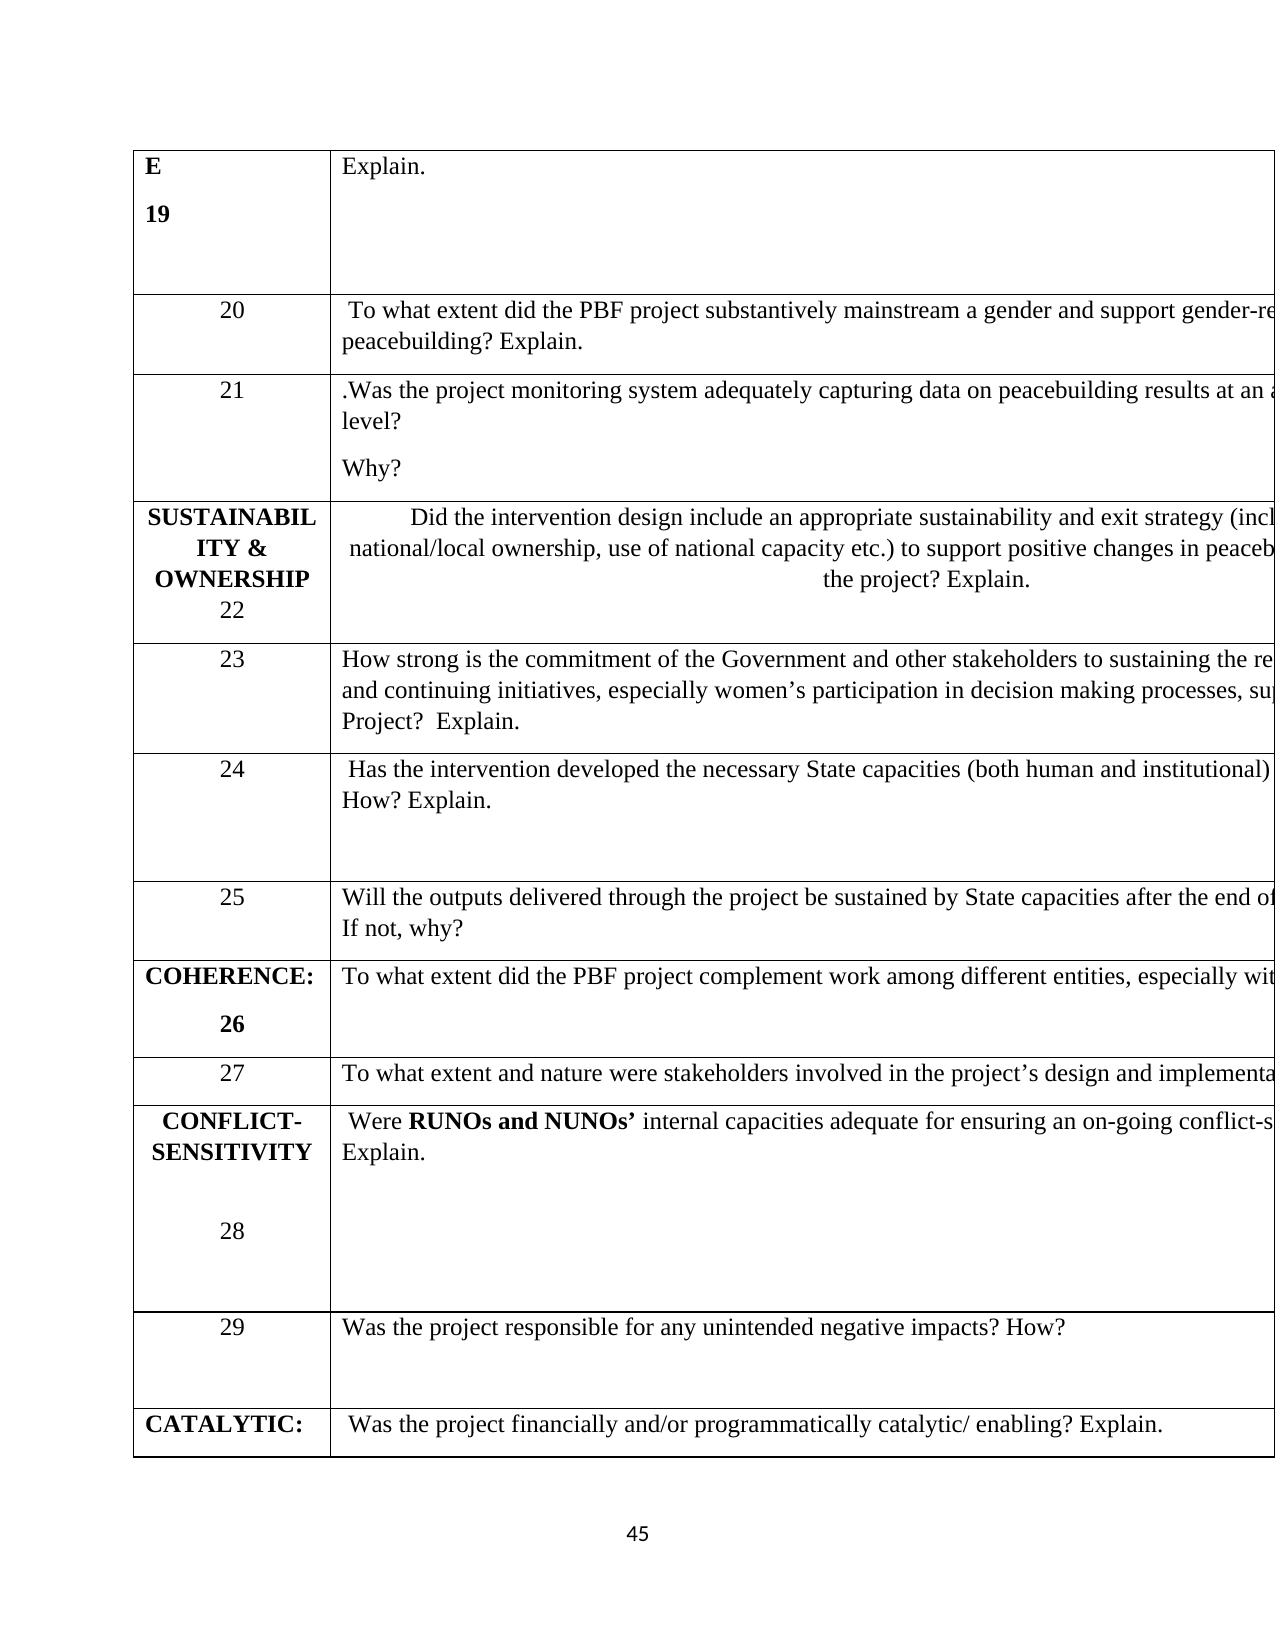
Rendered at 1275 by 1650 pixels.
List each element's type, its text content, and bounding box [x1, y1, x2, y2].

table_cell To what extent did the PBF project achieve its intended objectives and contribute to the project’s strategic vision? Explain. [331, 151, 1274, 294]
table_cell Were RUNOs and NUNOs’ internal capacities adequate for ensuring an on-going conflict-sensitive approach? Explain. [331, 1106, 1274, 1311]
table_cell To what extent did the PBF project complement work among different entities, especially with other UN actors? [331, 961, 1274, 1057]
table_cell CATALYTIC: 30 [134, 1409, 330, 1456]
table_cell 27 [134, 1058, 330, 1105]
table_cell Has the intervention developed the necessary State capacities (both human and institutional) for sustainability? How? Explain. [331, 754, 1274, 881]
table_cell How strong is the commitment of the Government and other stakeholders to sustaining the results of PBF support and continuing initiatives, especially women’s participation in decision making processes, supported under PBF Project? Explain. [331, 644, 1274, 753]
table_cell CONFLICT-SENSITIVITY 5 28 [134, 1106, 330, 1311]
table_cell 24 [134, 754, 330, 881]
table_cell 20 [134, 295, 330, 374]
table_cell .Was the project monitoring system adequately capturing data on peacebuilding results at an appropriate outcome level? Why? [331, 375, 1274, 501]
table_cell EFFECTIVENE 19 [134, 151, 330, 294]
table_cell Will the outputs delivered through the project be sustained by State capacities after the end of the project duration? If not, why? [331, 882, 1274, 960]
table_cell To what extent did the PBF project substantively mainstream a gender and support gender-responsive peacebuilding? Explain. [331, 295, 1274, 374]
table_cell COHERENCE: 26 [134, 961, 330, 1057]
table_cell To what extent and nature were stakeholders involved in the project’s design and implementation? [331, 1058, 1274, 1105]
table_cell Did the intervention design include an appropriate sustainability and exit strategy (including promoting national/local ownership, use of national capacity etc.) to support positive changes in peacebuilding after the end of the project? Explain. [331, 502, 1274, 643]
table_cell SUSTAINABILITY & OWNERSHIP 22 [134, 502, 330, 643]
table_cell Was the project responsible for any unintended negative impacts? How? [331, 1313, 1274, 1408]
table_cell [331, 1409, 1274, 1456]
table_cell 25 [134, 882, 330, 960]
table_cell 29 [134, 1313, 330, 1408]
table_cell 21 [134, 375, 330, 501]
table_cell 23 [134, 644, 330, 753]
